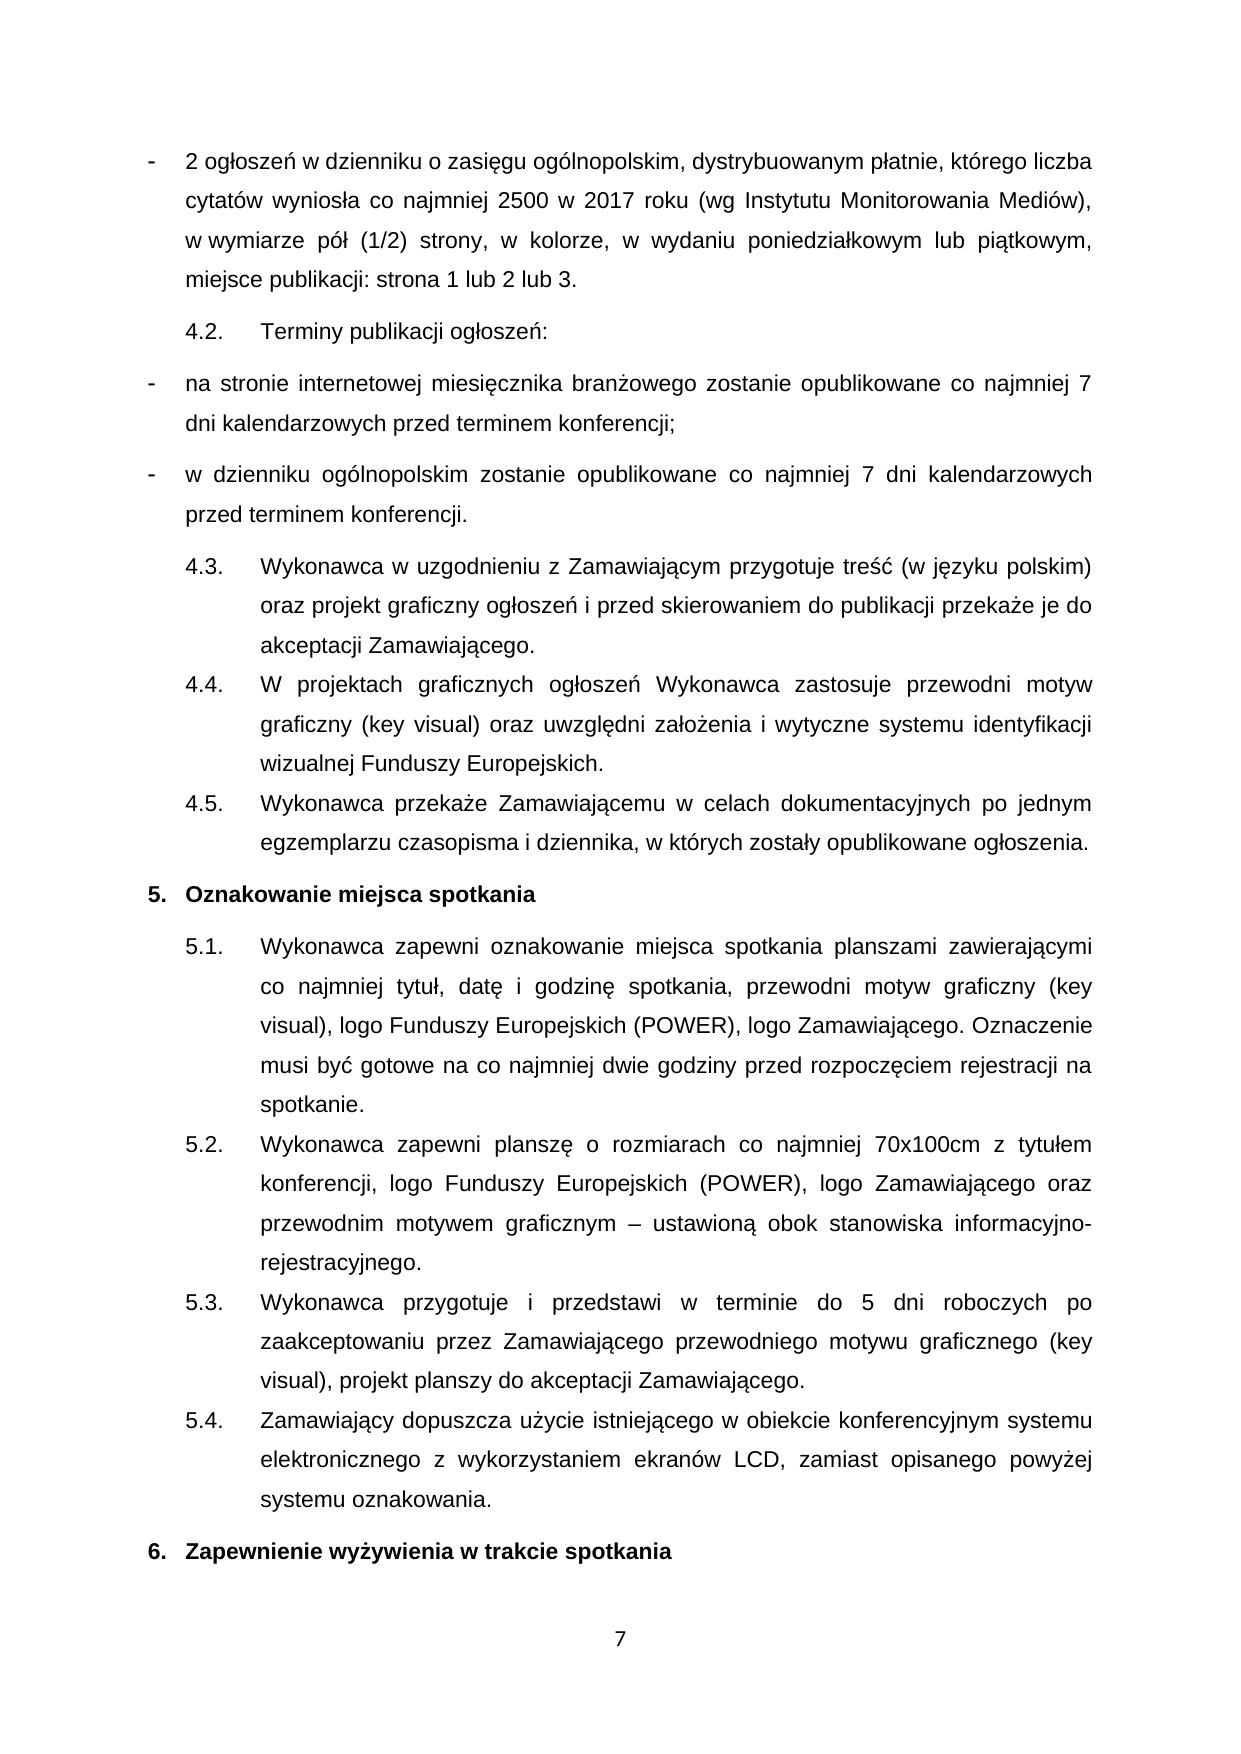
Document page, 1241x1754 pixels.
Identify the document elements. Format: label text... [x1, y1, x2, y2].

list na stronie internetowej miesięcznika branżowego zostanie opublikowane co najmniej 7 dni kalendarzowych przed terminem konferencji; [148, 370, 1093, 436]
list Wykonawca zapewni planszę o rozmiarach co najmniej 70x100cm z tytułem konferencji, logo Funduszy Europejskich (POWER), logo Zamawiającego oraz przewodnim motywem graficznym – ustawioną obok stanowiska informacyjno-rejestracyjnego. [185, 1131, 1093, 1275]
list 2 ogłoszeń w dzienniku o zasięgu ogólnopolskim, dystrybuowanym płatnie, którego liczba cytatów wyniosła co najmniej 2500 w 2017 roku (wg Instytutu Monitorowania Mediów), w wymiarze pół (1/2) strony, w kolorze, w wydaniu poniedziałkowym lub piątkowym, miejsce publikacji: strona 1 lub 2 lub 3. [148, 148, 1093, 292]
list Wykonawca w uzgodnieniu z Zamawiającym przygotuje treść (w języku polskim) oraz projekt graficzny ogłoszeń i przed skierowaniem do publikacji przekaże je do akceptacji Zamawiającego. [185, 553, 1093, 658]
list Zamawiający dopuszcza użycie istniejącego w obiekcie konferencyjnym systemu elektronicznego z wykorzystaniem ekranów LCD, zamiast opisanego powyżej systemu oznakowania. [185, 1407, 1093, 1512]
list Zapewnienie wyżywienia w trakcie spotkania [148, 1538, 1093, 1564]
list Oznakowanie miejsca spotkania [148, 881, 1093, 908]
list w dzienniku ogólnopolskim zostanie opublikowane co najmniej 7 dni kalendarzowych przed terminem konferencji. [148, 461, 1093, 527]
list Wykonawca przekaże Zamawiającemu w celach dokumentacyjnych po jednym egzemplarzu czasopisma i dziennika, w których zostały opublikowane ogłoszenia. [185, 790, 1093, 856]
list Terminy publikacji ogłoszeń: [185, 318, 1093, 344]
list Wykonawca przygotuje i przedstawi w terminie do 5 dni roboczych po zaakceptowaniu przez Zamawiającego przewodniego motywu graficznego (key visual), projekt planszy do akceptacji Zamawiającego. [185, 1288, 1093, 1394]
list Wykonawca zapewni oznakowanie miejsca spotkania planszami zawierającymi co najmniej tytuł, datę i godzinę spotkania, przewodni motyw graficzny (key visual), logo Funduszy Europejskich (POWER), logo Zamawiającego. Oznaczenie musi być gotowe na co najmniej dwie godziny przed rozpoczęciem rejestracji na spotkanie. [185, 933, 1093, 1117]
list W projektach graficznych ogłoszeń Wykonawca zastosuje przewodni motyw graficzny (key visual) oraz uwzględni założenia i wytyczne systemu identyfikacji wizualnej Funduszy Europejskich. [185, 671, 1093, 777]
